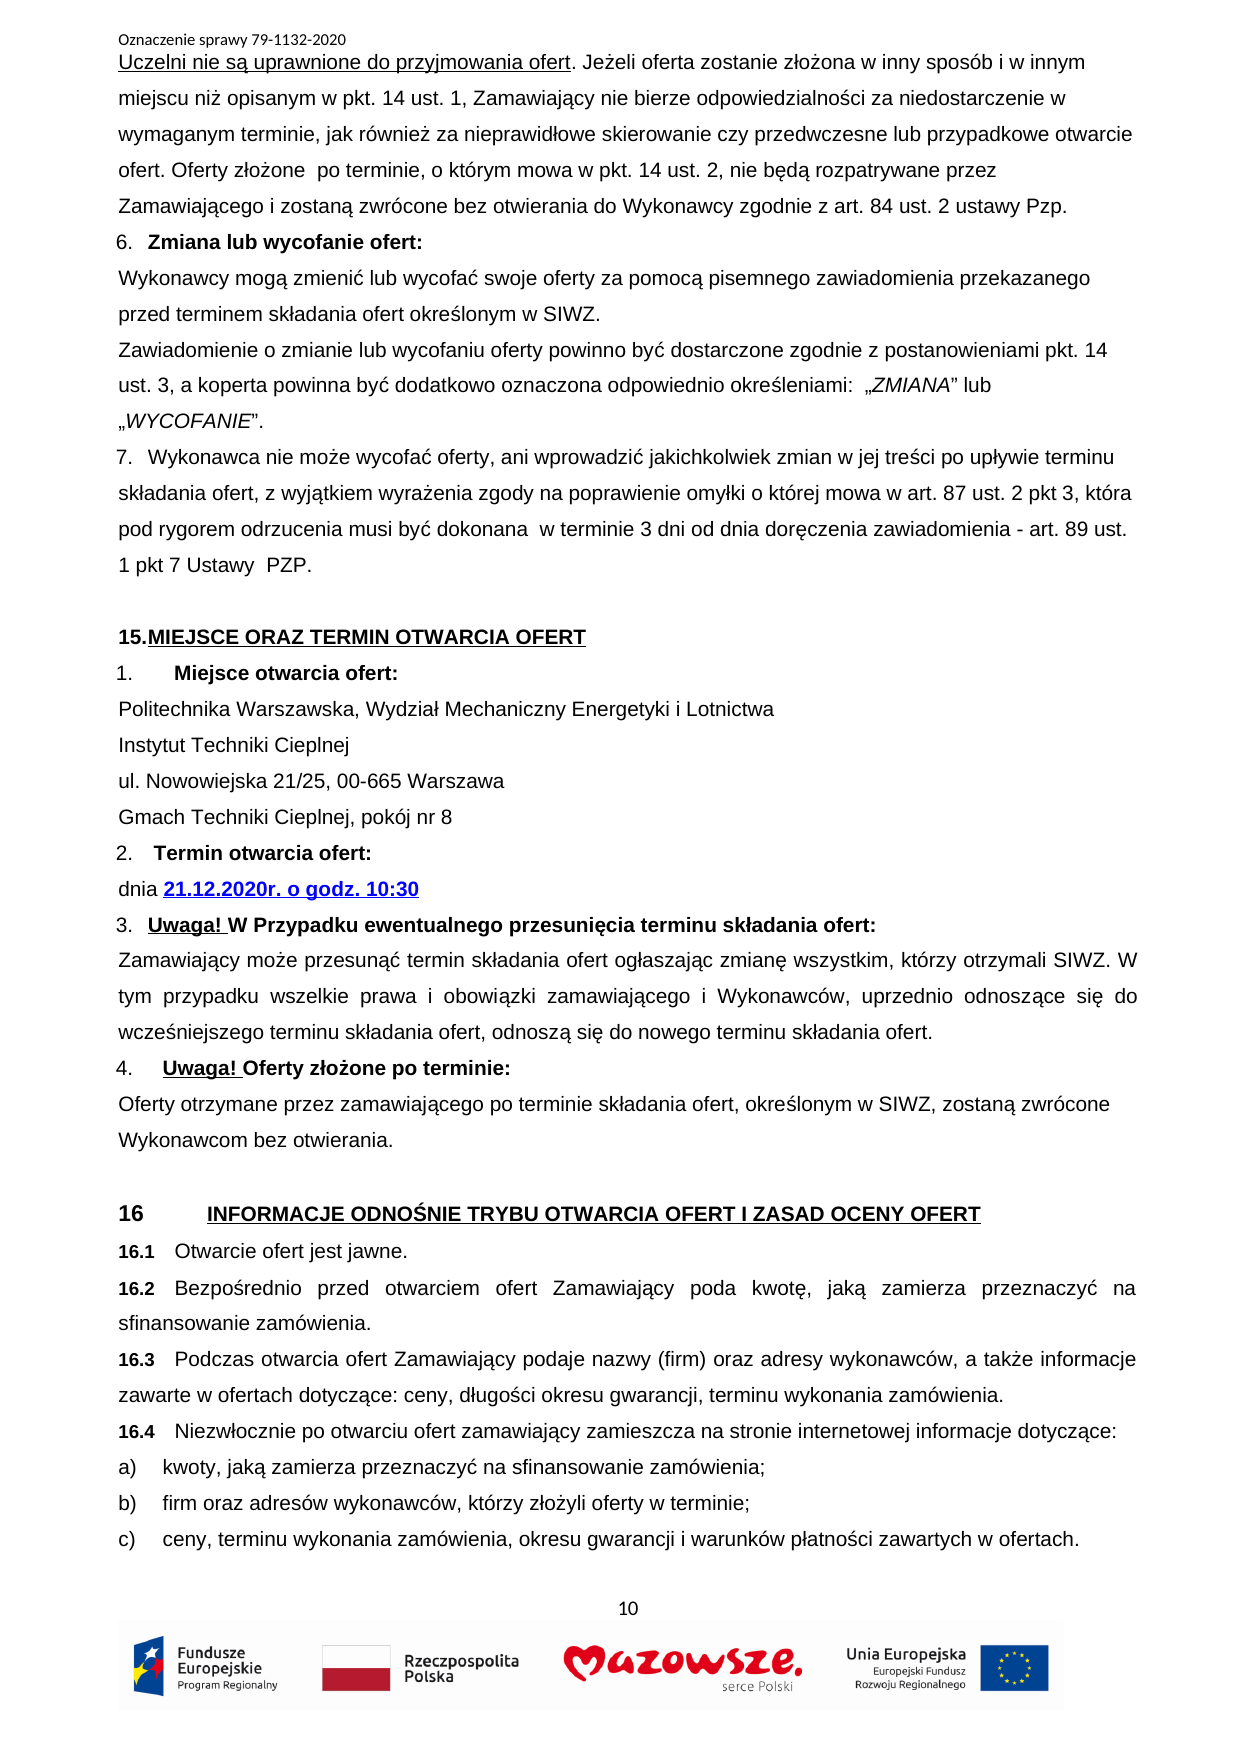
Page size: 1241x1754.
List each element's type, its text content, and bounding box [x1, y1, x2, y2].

list Uwaga! W Przypadku ewentualnego przesunięcia terminu składania ofert: [133, 912, 1138, 936]
text Zawiadomienie o zmianie lub wycofaniu oferty powinno być dostarczone zgodnie z postanowieniami pkt. 14 ust. 3, a koperta powinna być dodatkowo oznaczona odpowiednio określeniami: „ZMIANA” lub „WYCOFANIE”. [118, 337, 1138, 433]
list Otwarcie ofert jest jawne. [118, 1239, 1138, 1263]
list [118, 50, 1138, 218]
list ceny, terminu wykonania zamówienia, okresu gwarancji i warunków płatności zawartych w ofertach. [118, 1527, 1138, 1551]
list Uwaga! Oferty złożone po terminie: [133, 1056, 1138, 1080]
text Politechnika Warszawska, Wydział Mechaniczny Energetyki i Lotnictwa [118, 697, 1138, 721]
text Zamawiający może przesunąć termin składania ofert ogłaszając zmianę wszystkim, którzy otrzymali SIWZ. W tym przypadku wszelkie prawa i obowiązki zamawiającego i Wykonawców, uprzednio odnoszące się do wcześniejszego terminu składania ofert, odnoszą się do nowego terminu składania ofert. [118, 948, 1138, 1044]
text Wykonawcy mogą zmienić lub wycofać swoje oferty za pomocą pisemnego zawiadomienia przekazanego przed terminem składania ofert określonym w SIWZ. [118, 266, 1138, 325]
list firm oraz adresów wykonawców, którzy złożyli oferty w terminie; [118, 1491, 1138, 1515]
list Podczas otwarcia ofert Zamawiający podaje nazwy (firm) oraz adresy wykonawców, a także informacje zawarte w ofertach dotyczące: ceny, długości okresu gwarancji, terminu wykonania zamówienia. [118, 1347, 1138, 1407]
text dnia 21.12.2020r. o godz. 10:30 [118, 876, 1138, 900]
list kwoty, jaką zamierza przeznaczyć na sfinansowanie zamówienia; [118, 1455, 1138, 1479]
text ul. Nowowiejska 21/25, 00-665 Warszawa [118, 769, 1138, 793]
text Gmach Techniki Cieplnej, pokój nr 8 [118, 804, 1138, 828]
list Niezwłocznie po otwarciu ofert zamawiający zamieszcza na stronie internetowej informacje dotyczące: [118, 1419, 1138, 1443]
list INFORMACJE ODNOŚNIE TRYBU OTWARCIA OFERT I ZASAD OCENY OFERT [118, 1200, 1138, 1226]
list Miejsce otwarcia ofert: [133, 661, 1138, 685]
text Oferty otrzymane przez zamawiającego po terminie składania ofert, określonym w SIWZ, zostaną zwrócone Wykonawcom bez otwierania. [118, 1092, 1138, 1152]
picture [118, 1620, 1064, 1711]
list MIEJSCE ORAZ TERMIN OTWARCIA OFERT [118, 625, 1138, 649]
list Termin otwarcia ofert: [133, 841, 1138, 864]
text Instytut Techniki Cieplnej [118, 733, 1138, 757]
list Wykonawca nie może wycofać oferty, ani wprowadzić jakichkolwiek zmian w jej treści po upływie terminu składania ofert, z wyjątkiem wyrażenia zgody na poprawienie omyłki o której mowa w art. 87 ust. 2 pkt 3, która pod rygorem odrzucenia musi być dokonana w terminie 3 dni od dnia doręczenia zawiadomienia - art. 89 ust. 1 pkt 7 Ustawy PZP. [118, 445, 1138, 577]
list Bezpośrednio przed otwarciem ofert Zamawiający poda kwotę, jaką zamierza przeznaczyć na sfinansowanie zamówienia. [118, 1275, 1138, 1335]
list Zmiana lub wycofanie ofert: [118, 229, 1138, 253]
